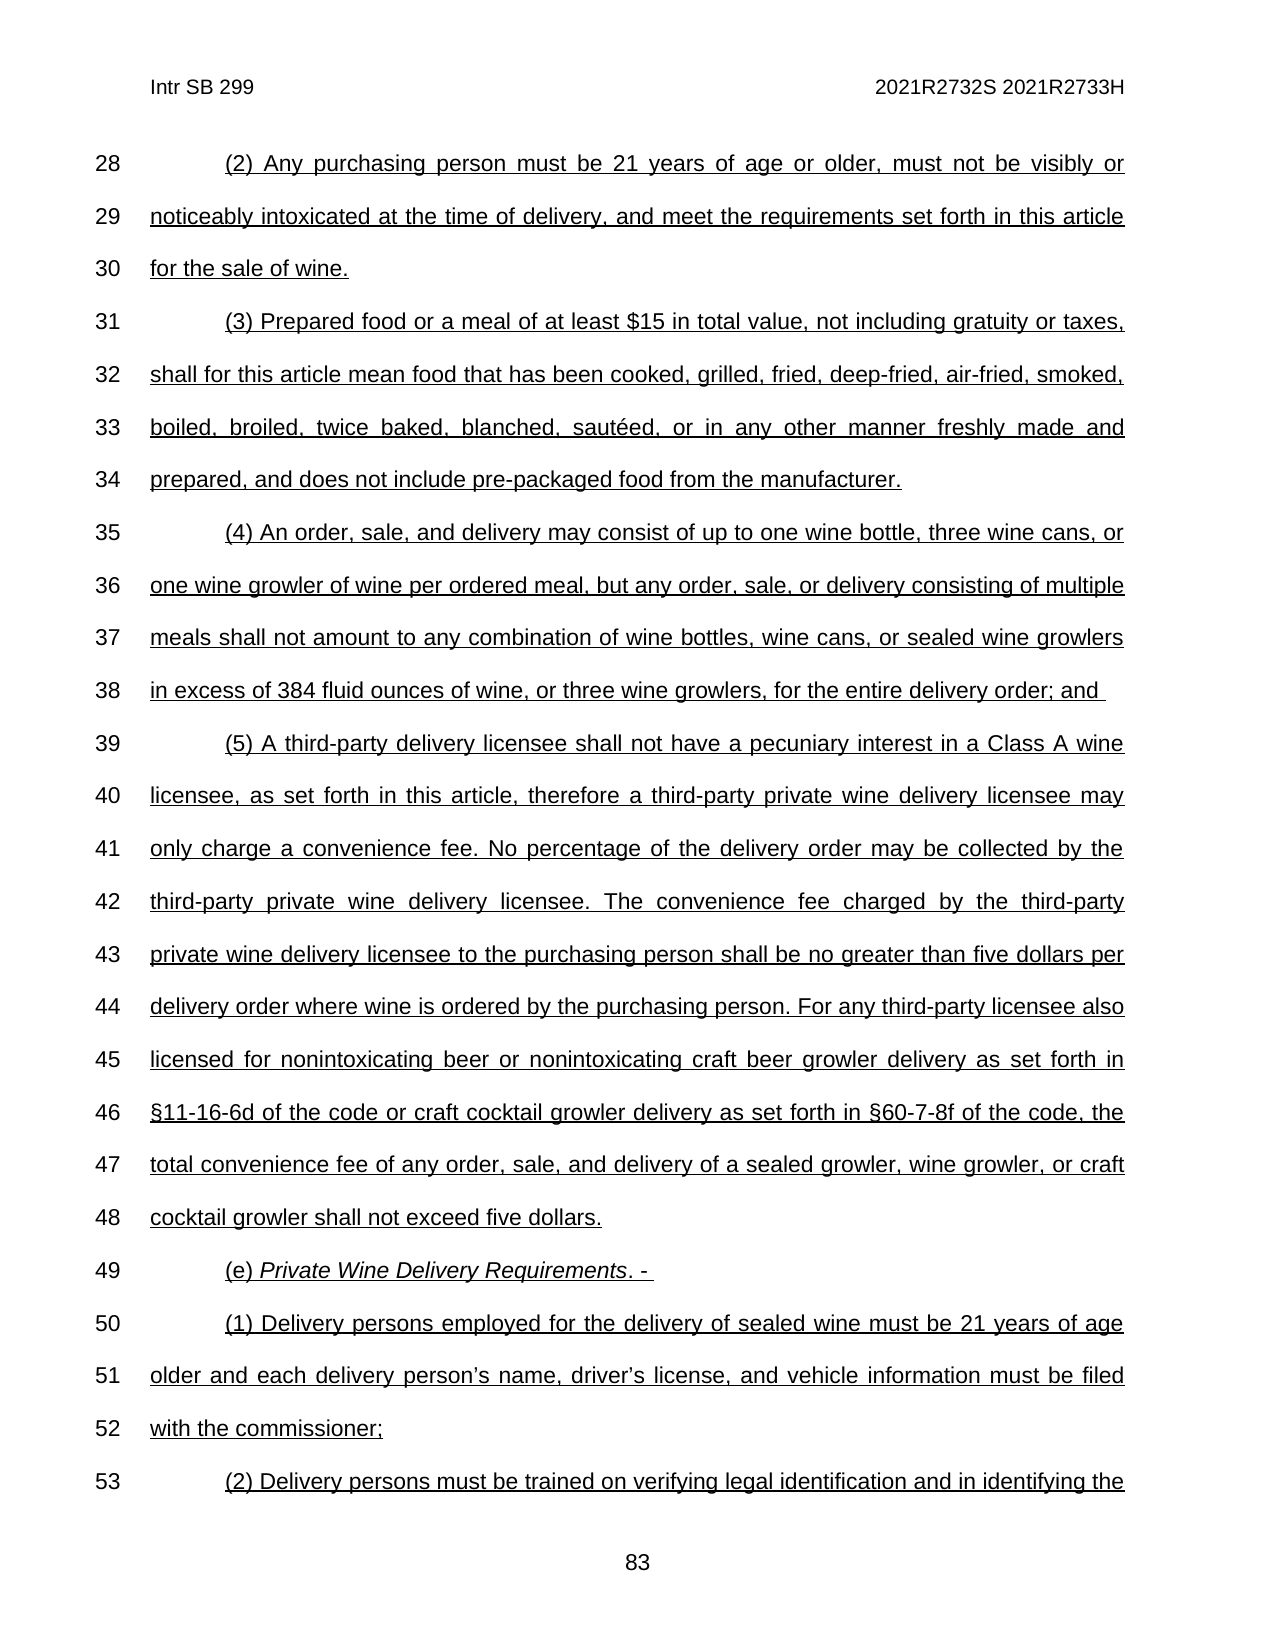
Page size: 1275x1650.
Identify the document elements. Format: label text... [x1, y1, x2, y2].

text (1) Delivery persons employed for the delivery of sealed wine must be 21 years of age older and each delivery person’s name, driver’s license, and vehicle information must be filed with the commissioner; [150, 1386, 1125, 1441]
text (3) Prepared food or a meal of at least $15 in total value, not including gratuity or taxes, shall for this article mean food that has been cooked, grilled, fried, deep-fried, air-fried, smoked, boiled, broiled, twice baked, blanched, sautéed, or in any other manner freshly made and prepared, and does not include pre-packaged food from the manufacturer. [150, 438, 1125, 493]
text (3) Prepared food or a meal of at least $15 in total value, not including gratuity or taxes, shall for this article mean food that has been cooked, grilled, fried, deep-fried, air-fried, smoked, boiled, broiled, twice baked, blanched, sautéed, or in any other manner freshly made and prepared, and does not include pre-packaged food from the manufacturer. [150, 308, 1125, 436]
text (4) An order, sale, and delivery may consist of up to one wine bottle, three wine cans, or one wine growler of wine per ordered meal, but any order, sale, or delivery consisting of multiple meals shall not amount to any combination of wine bottles, wine cans, or sealed wine growlers in excess of 384 fluid ounces of wine, or three wine growlers, for the entire delivery order; and [150, 519, 1125, 594]
text (5) A third-party delivery licensee shall not have a pecuniary interest in a Class A wine licensee, as set forth in this article, therefore a third-party private wine delivery licensee may only charge a convenience fee. No percentage of the delivery order may be collected by the third-party private wine delivery licensee. The convenience fee charged by the third-party private wine delivery licensee to the purchasing person shall be no greater than five dollars per delivery order where wine is ordered by the purchasing person. For any third-party licensee also licensed for nonintoxicating beer or nonintoxicating craft beer growler delivery as set forth in §11-16-6d of the code or craft cocktail growler delivery as set forth in §60-7-8f of the code, the total convenience fee of any order, sale, and delivery of a sealed growler, wine growler, or craft cocktail growler shall not exceed five dollars. [150, 730, 1125, 805]
text (5) A third-party delivery licensee shall not have a pecuniary interest in a Class A wine licensee, as set forth in this article, therefore a third-party private wine delivery licensee may only charge a convenience fee. No percentage of the delivery order may be collected by the third-party private wine delivery licensee. The convenience fee charged by the third-party private wine delivery licensee to the purchasing person shall be no greater than five dollars per delivery order where wine is ordered by the purchasing person. For any third-party licensee also licensed for nonintoxicating beer or nonintoxicating craft beer growler delivery as set forth in §11-16-6d of the code or craft cocktail growler delivery as set forth in §60-7-8f of the code, the total convenience fee of any order, sale, and delivery of a sealed growler, wine growler, or craft cocktail growler shall not exceed five dollars. [150, 806, 1125, 911]
text (2) Any purchasing person must be 21 years of age or older, must not be visibly or noticeably intoxicated at the time of delivery, and meet the requirements set forth in this article for the sale of wine. [150, 227, 1125, 282]
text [150, 1468, 1125, 1494]
text (e) Private Wine Delivery Requirements. - [150, 1257, 1125, 1283]
text (1) Delivery persons employed for the delivery of sealed wine must be 21 years of age older and each delivery person’s name, driver’s license, and vehicle information must be filed with the commissioner; [150, 1309, 1125, 1385]
text (5) A third-party delivery licensee shall not have a pecuniary interest in a Class A wine licensee, as set forth in this article, therefore a third-party private wine delivery licensee may only charge a convenience fee. No percentage of the delivery order may be collected by the third-party private wine delivery licensee. The convenience fee charged by the third-party private wine delivery licensee to the purchasing person shall be no greater than five dollars per delivery order where wine is ordered by the purchasing person. For any third-party licensee also licensed for nonintoxicating beer or nonintoxicating craft beer growler delivery as set forth in §11-16-6d of the code or craft cocktail growler delivery as set forth in §60-7-8f of the code, the total convenience fee of any order, sale, and delivery of a sealed growler, wine growler, or craft cocktail growler shall not exceed five dollars. [150, 1175, 1125, 1231]
text (2) Any purchasing person must be 21 years of age or older, must not be visibly or noticeably intoxicated at the time of delivery, and meet the requirements set forth in this article for the sale of wine. [150, 150, 1125, 225]
text (4) An order, sale, and delivery may consist of up to one wine bottle, three wine cans, or one wine growler of wine per ordered meal, but any order, sale, or delivery consisting of multiple meals shall not amount to any combination of wine bottles, wine cans, or sealed wine growlers in excess of 384 fluid ounces of wine, or three wine growlers, for the entire delivery order; and [150, 596, 1125, 703]
